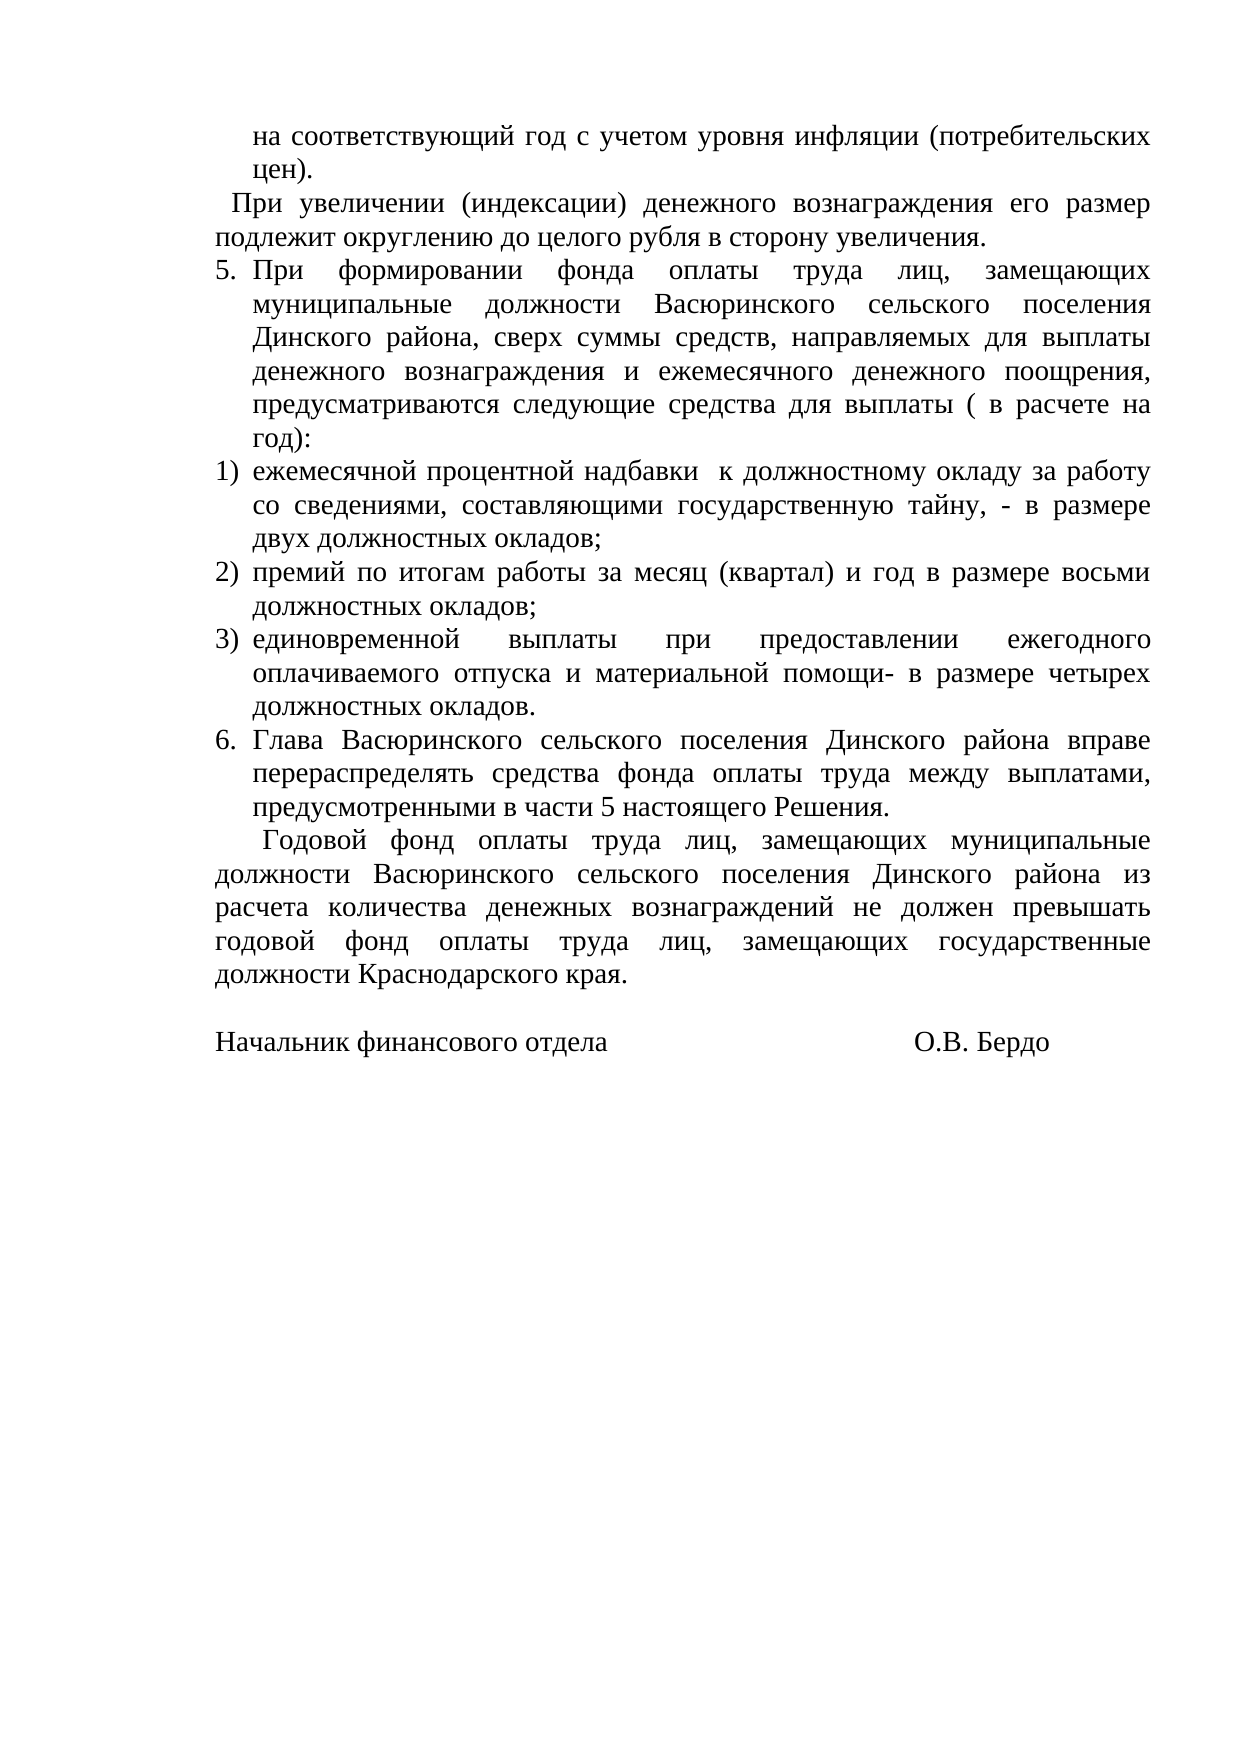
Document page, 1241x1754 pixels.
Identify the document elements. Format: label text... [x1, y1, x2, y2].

list ежемесячной процентной надбавки к должностному окладу за работу со сведениями, составляющими государственную тайну, - в размере двух должностных окладов; [215, 453, 1152, 554]
text Начальник финансового отдела О.В. Бердо [215, 1024, 1152, 1057]
text Годовой фонд оплаты труда лиц, замещающих муниципальные должности Васюринского сельского поселения Динского района из расчета количества денежных вознаграждений не должен превышать годовой фонд оплаты труда лиц, замещающих государственные должности Краснодарского края. [215, 822, 1152, 990]
list При формировании фонда оплаты труда лиц, замещающих муниципальные должности Васюринского сельского поселения Динского района, сверх суммы средств, направляемых для выплаты денежного вознаграждения и ежемесячного денежного поощрения, предусматриваются следующие средства для выплаты ( в расчете на год): [215, 252, 1152, 453]
list премий по итогам работы за месяц (квартал) и год в размере восьми должностных окладов; [215, 554, 1152, 621]
list единовременной выплаты при предоставлении ежегодного оплачиваемого отпуска и материальной помощи- в размере четырех должностных окладов. [215, 621, 1152, 722]
list Глава Васюринского сельского поселения Динского района вправе перераспределять средства фонда оплаты труда между выплатами, предусмотренными в части 5 настоящего Решения. [215, 722, 1152, 822]
text При увеличении (индексации) денежного вознаграждения его размер подлежит округлению до целого рубля в сторону увеличения. [215, 185, 1152, 252]
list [215, 118, 1152, 185]
